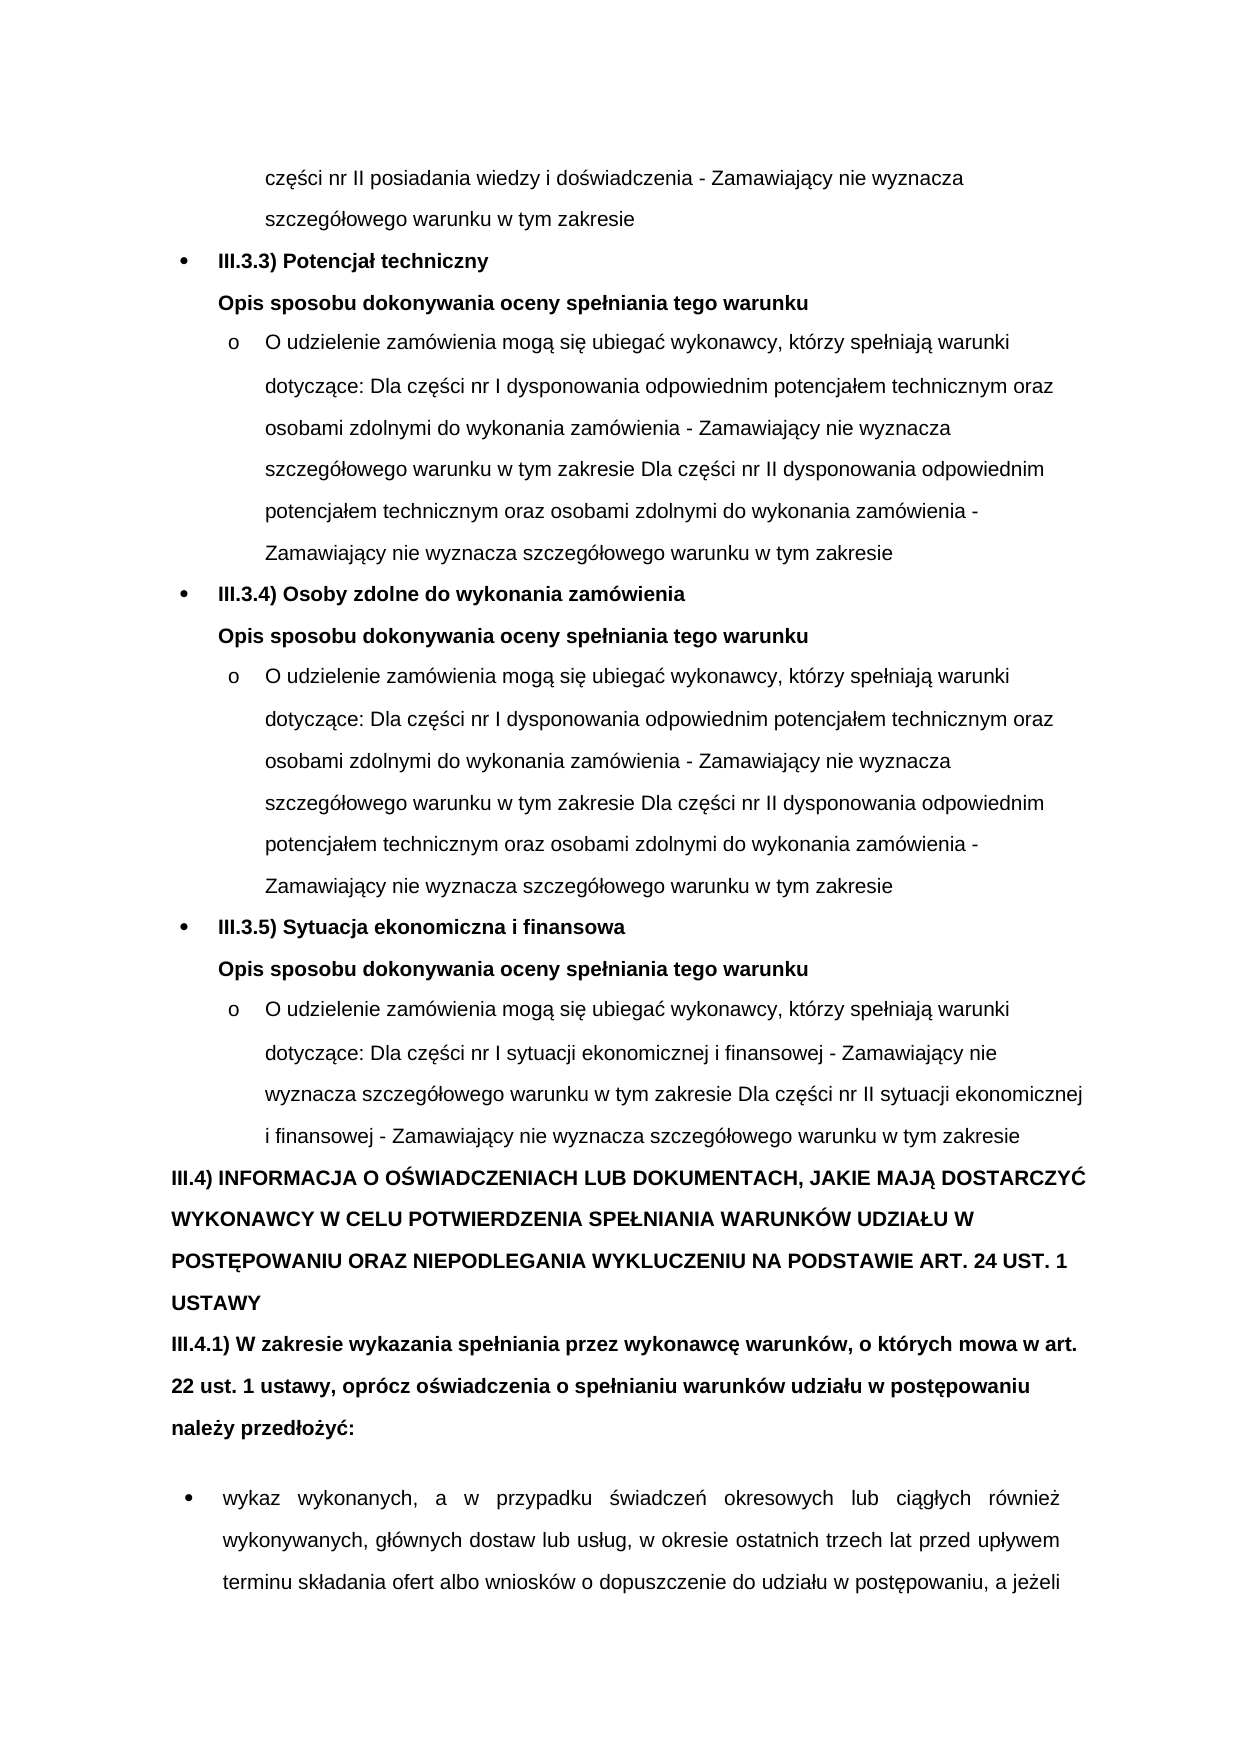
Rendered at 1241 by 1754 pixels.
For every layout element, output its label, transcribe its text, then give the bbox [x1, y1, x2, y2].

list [227, 148, 1093, 231]
list O udzielenie zamówienia mogą się ubiegać wykonawcy, którzy spełniają warunki dotyczące: Dla części nr I dysponowania odpowiednim potencjałem technicznym oraz osobami zdolnymi do wykonania zamówienia - Zamawiający nie wyznacza szczegółowego warunku w tym zakresie Dla części nr II dysponowania odpowiednim potencjałem technicznym oraz osobami zdolnymi do wykonania zamówienia - Zamawiający nie wyznacza szczegółowego warunku w tym zakresie [227, 648, 1093, 898]
list III.3.5) Sytuacja ekonomiczna i finansowa [180, 898, 1093, 939]
text III.4.1) W zakresie wykazania spełniania przez wykonawcę warunków, o których mowa w art. 22 ust. 1 ustawy, oprócz oświadczenia o spełnianiu warunków udziału w postępowaniu należy przedłożyć: [171, 1314, 1093, 1439]
list III.3.4) Osoby zdolne do wykonania zamówienia [180, 564, 1093, 606]
text Opis sposobu dokonywania oceny spełniania tego warunku [218, 939, 1093, 981]
text III.4) INFORMACJA O OŚWIADCZENIACH LUB DOKUMENTACH, JAKIE MAJĄ DOSTARCZYĆ WYKONAWCY W CELU POTWIERDZENIA SPEŁNIANIA WARUNKÓW UDZIAŁU W POSTĘPOWANIU ORAZ NIEPODLEGANIA WYKLUCZENIU NA PODSTAWIE ART. 24 UST. 1 USTAWY [171, 1148, 1093, 1314]
text Opis sposobu dokonywania oceny spełniania tego warunku [218, 273, 1093, 314]
text Opis sposobu dokonywania oceny spełniania tego warunku [218, 606, 1093, 648]
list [185, 1468, 1061, 1593]
list O udzielenie zamówienia mogą się ubiegać wykonawcy, którzy spełniają warunki dotyczące: Dla części nr I sytuacji ekonomicznej i finansowej - Zamawiający nie wyznacza szczegółowego warunku w tym zakresie Dla części nr II sytuacji ekonomicznej i finansowej - Zamawiający nie wyznacza szczegółowego warunku w tym zakresie [227, 981, 1093, 1148]
list O udzielenie zamówienia mogą się ubiegać wykonawcy, którzy spełniają warunki dotyczące: Dla części nr I dysponowania odpowiednim potencjałem technicznym oraz osobami zdolnymi do wykonania zamówienia - Zamawiający nie wyznacza szczegółowego warunku w tym zakresie Dla części nr II dysponowania odpowiednim potencjałem technicznym oraz osobami zdolnymi do wykonania zamówienia - Zamawiający nie wyznacza szczegółowego warunku w tym zakresie [227, 314, 1093, 564]
list III.3.3) Potencjał techniczny [180, 231, 1093, 273]
